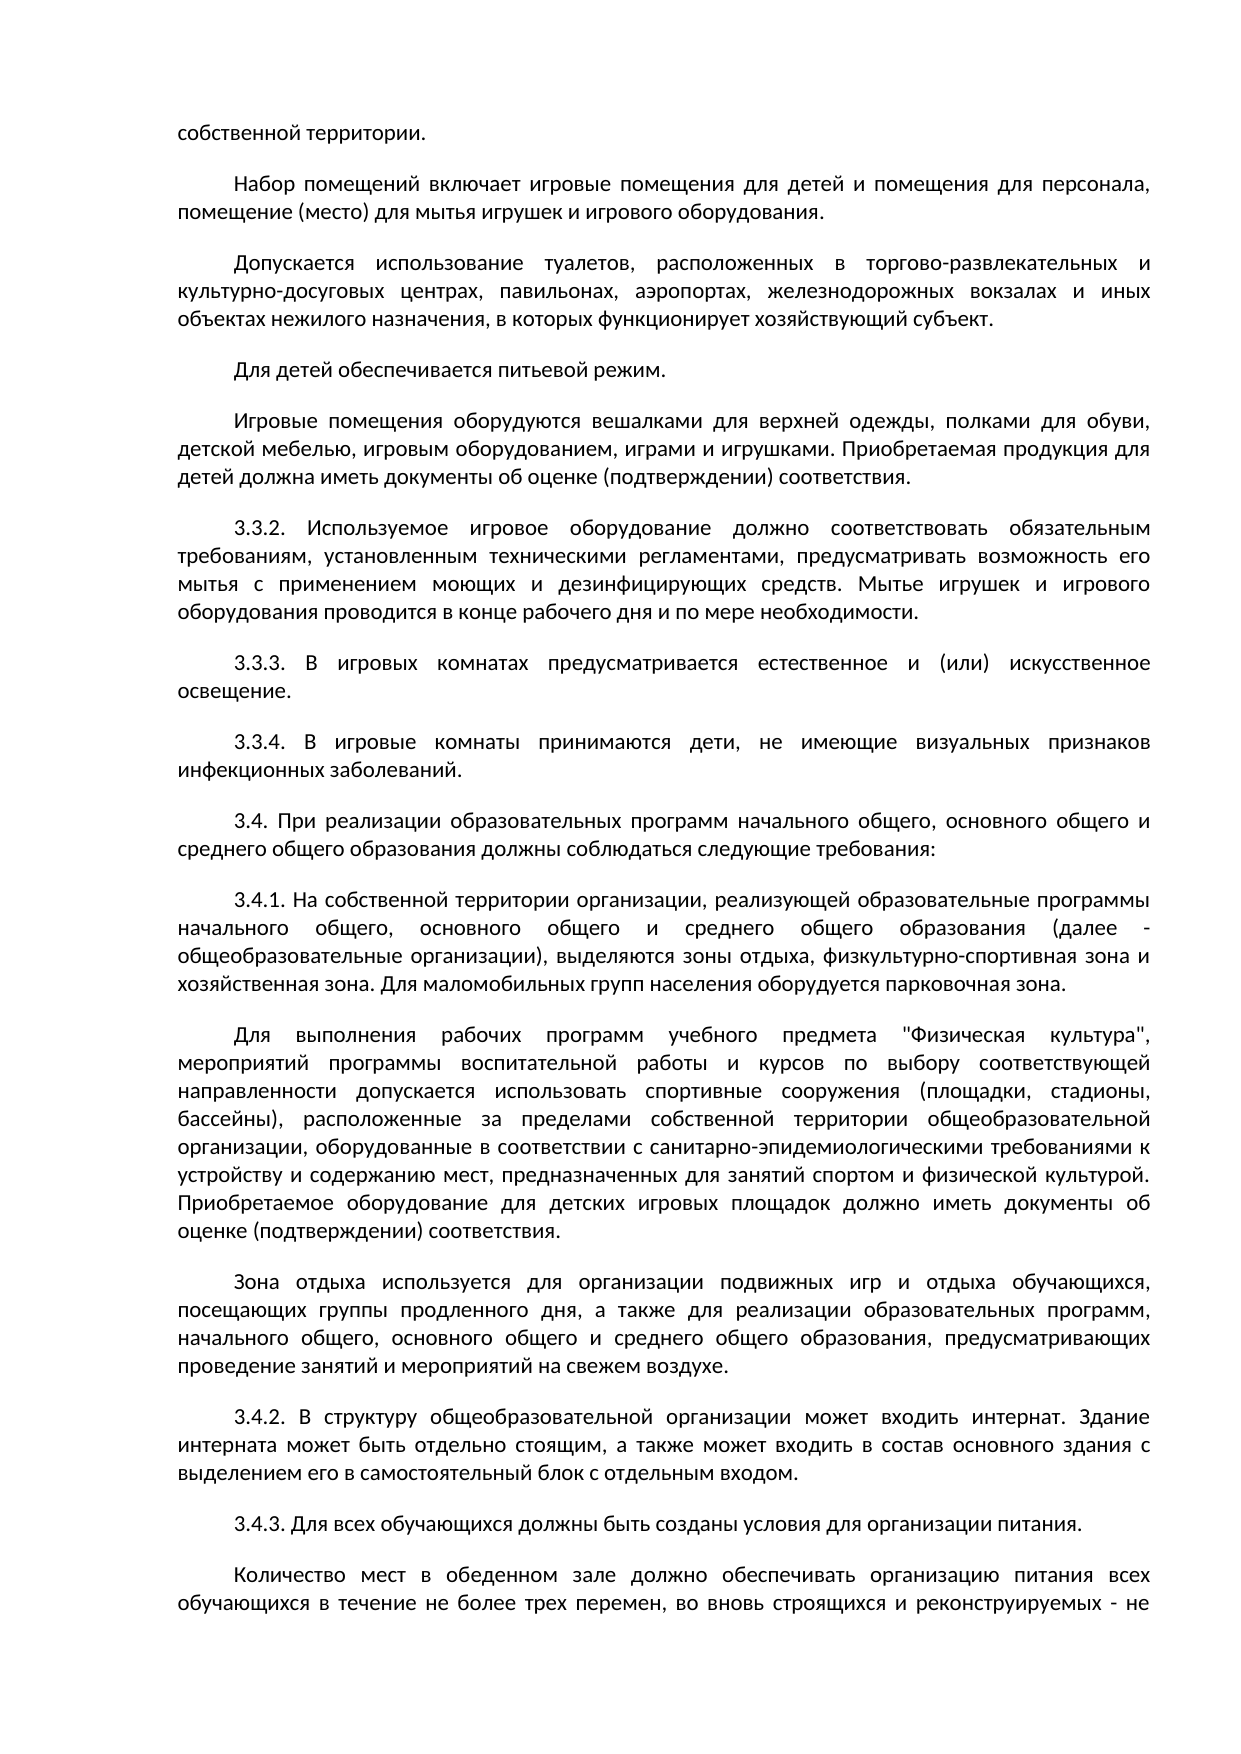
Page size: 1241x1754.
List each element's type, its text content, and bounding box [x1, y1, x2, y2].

text 3.4.3. Для всех обучающихся должны быть созданы условия для организации питания. [177, 1509, 1152, 1537]
text 3.4.1. На собственной территории организации, реализующей образовательные программы начального общего, основного общего и среднего общего образования (далее - общеобразовательные организации), выделяются зоны отдыха, физкультурно-спортивная зона и хозяйственная зона. Для маломобильных групп населения оборудуется парковочная зона. [177, 885, 1152, 997]
text Игровые помещения оборудуются вешалками для верхней одежды, полками для обуви, детской мебелью, игровым оборудованием, играми и игрушками. Приобретаемая продукция для детей должна иметь документы об оценке (подтверждении) соответствия. [177, 406, 1152, 490]
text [177, 118, 1152, 146]
text Для выполнения рабочих программ учебного предмета "Физическая культура", мероприятий программы воспитательной работы и курсов по выбору соответствующей направленности допускается использовать спортивные сооружения (площадки, стадионы, бассейны), расположенные за пределами собственной территории общеобразовательной организации, оборудованные в соответствии с санитарно-эпидемиологическими требованиями к устройству и содержанию мест, предназначенных для занятий спортом и физической культурой. Приобретаемое оборудование для детских игровых площадок должно иметь документы об оценке (подтверждении) соответствия. [177, 1020, 1152, 1244]
text Набор помещений включает игровые помещения для детей и помещения для персонала, помещение (место) для мытья игрушек и игрового оборудования. [177, 169, 1152, 225]
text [177, 1560, 1152, 1616]
text 3.4. При реализации образовательных программ начального общего, основного общего и среднего общего образования должны соблюдаться следующие требования: [177, 806, 1152, 862]
text Зона отдыха используется для организации подвижных игр и отдыха обучающихся, посещающих группы продленного дня, а также для реализации образовательных программ, начального общего, основного общего и среднего общего образования, предусматривающих проведение занятий и мероприятий на свежем воздухе. [177, 1267, 1152, 1379]
text Допускается использование туалетов, расположенных в торгово-развлекательных и культурно-досуговых центрах, павильонах, аэропортах, железнодорожных вокзалах и иных объектах нежилого назначения, в которых функционирует хозяйствующий субъект. [177, 248, 1152, 332]
text 3.3.3. В игровых комнатах предусматривается естественное и (или) искусственное освещение. [177, 648, 1152, 704]
text 3.3.2. Используемое игровое оборудование должно соответствовать обязательным требованиям, установленным техническими регламентами, предусматривать возможность его мытья с применением моющих и дезинфицирующих средств. Мытье игрушек и игрового оборудования проводится в конце рабочего дня и по мере необходимости. [177, 513, 1152, 625]
text 3.3.4. В игровые комнаты принимаются дети, не имеющие визуальных признаков инфекционных заболеваний. [177, 727, 1152, 783]
text 3.4.2. В структуру общеобразовательной организации может входить интернат. Здание интерната может быть отдельно стоящим, а также может входить в состав основного здания с выделением его в самостоятельный блок с отдельным входом. [177, 1402, 1152, 1486]
text Для детей обеспечивается питьевой режим. [177, 355, 1152, 383]
